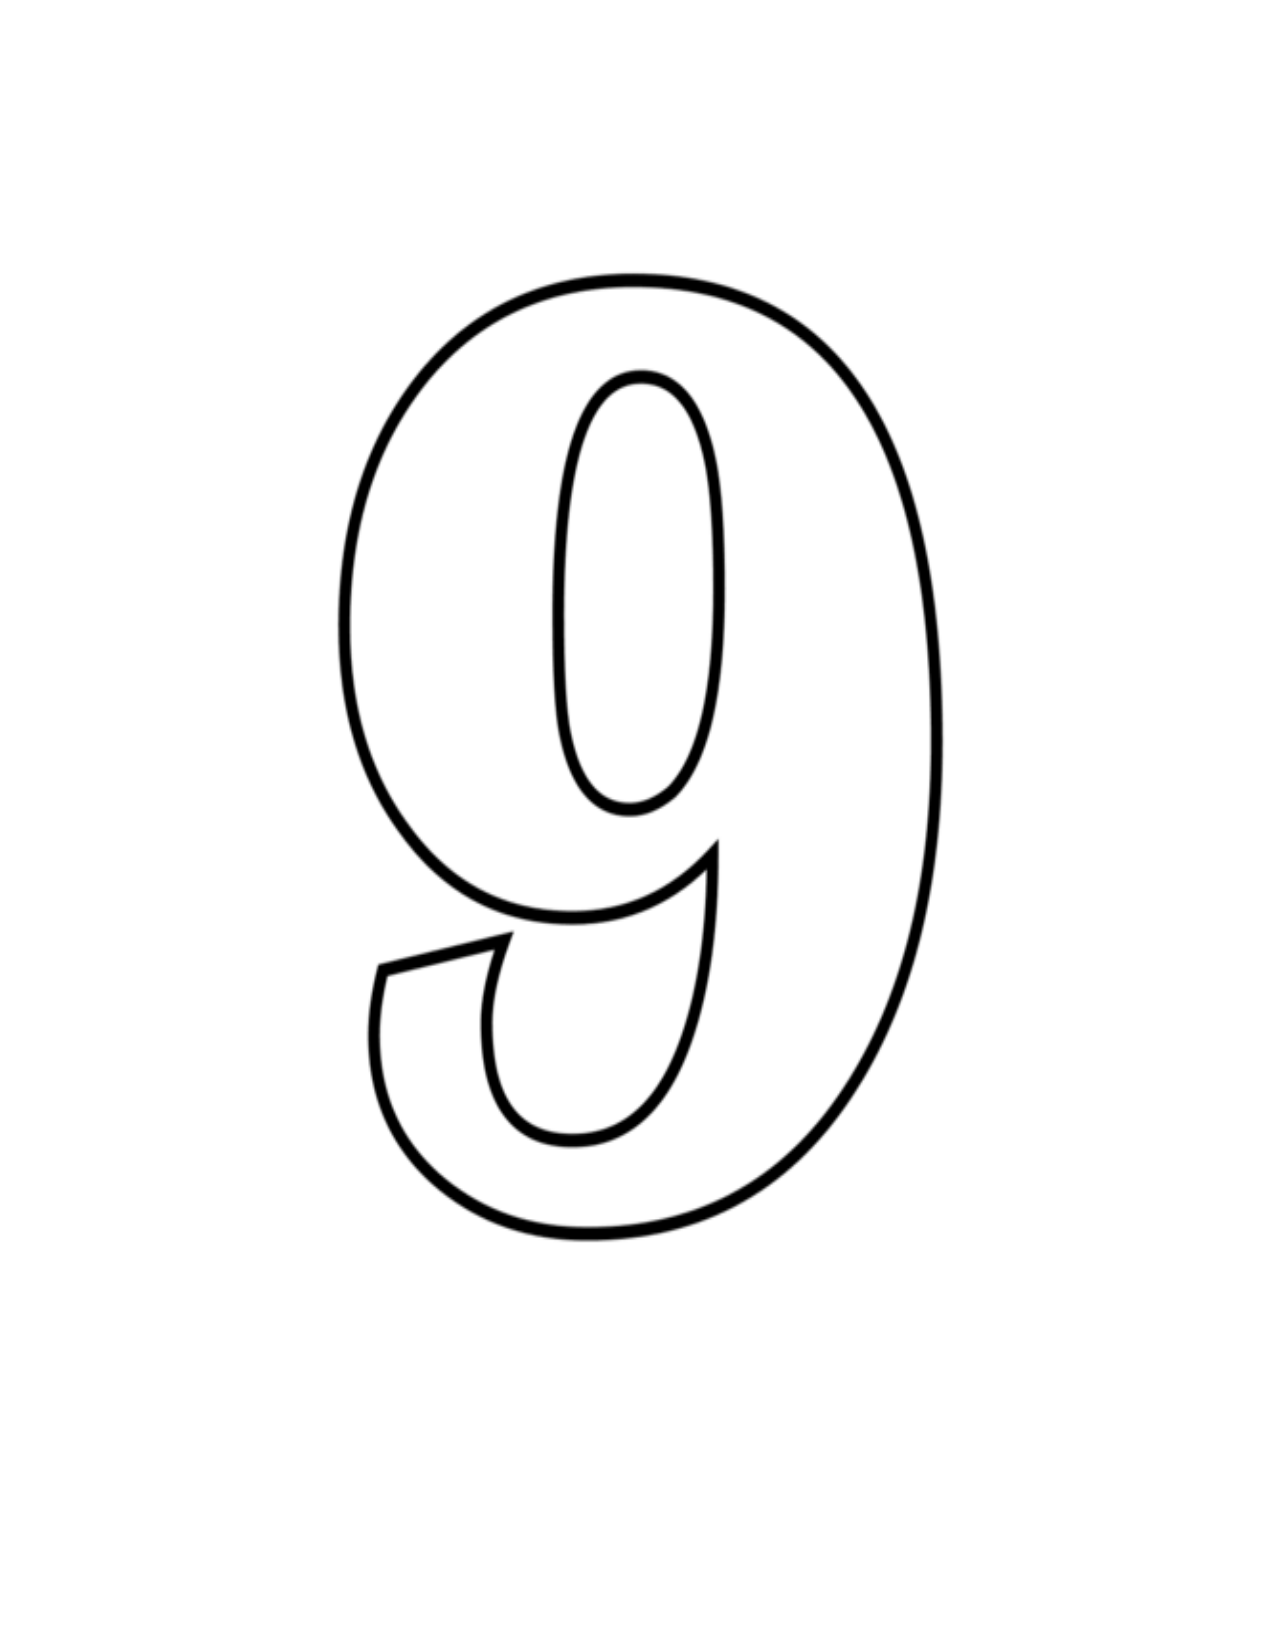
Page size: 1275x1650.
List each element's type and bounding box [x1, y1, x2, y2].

picture [283, 241, 993, 1302]
